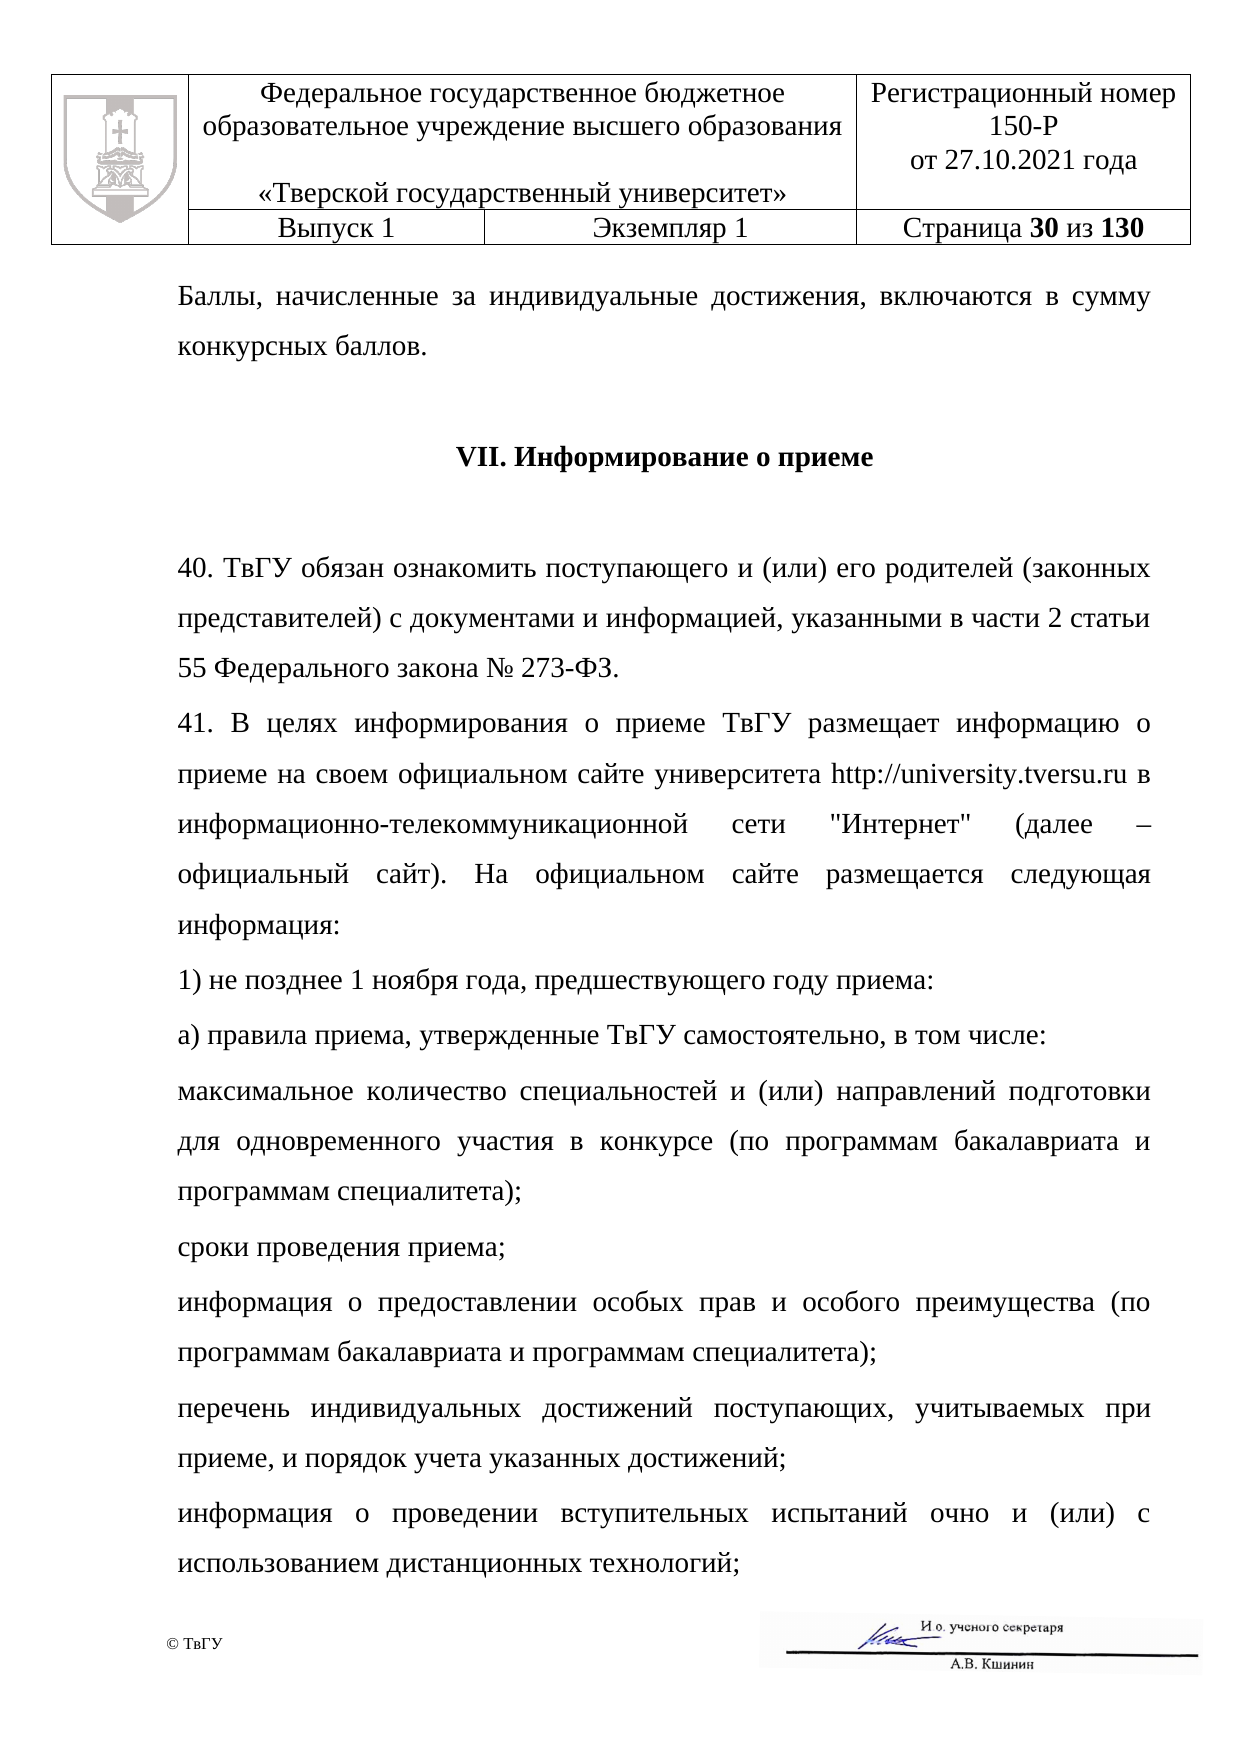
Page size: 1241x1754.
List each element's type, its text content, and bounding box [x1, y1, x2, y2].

text Баллы, начисленные за индивидуальные достижения, включаются в сумму конкурсных баллов. [177, 278, 1152, 362]
text сроки проведения приема; [177, 1229, 1152, 1262]
text информация о проведении вступительных испытаний очно и (или) с использованием дистанционных технологий; [177, 1495, 1152, 1579]
text перечень индивидуальных достижений поступающих, учитываемых при приеме, и порядок учета указанных достижений; [177, 1390, 1152, 1473]
text 1) не позднее 1 ноября года, предшествующего году приема: [177, 962, 1152, 996]
picture [63, 95, 177, 223]
text 40. ТвГУ обязан ознакомить поступающего и (или) его родителей (законных представителей) с документами и информацией, указанными в части 2 статьи 55 Федерального закона № 273-ФЗ. [177, 550, 1152, 684]
text информация о предоставлении особых прав и особого преимущества (по программам бакалавриата и программам специалитета); [177, 1284, 1152, 1368]
text 41. В целях информирования о приеме ТвГУ размещает информацию о приеме на своем официальном сайте университета http://university.tversu.ru в информационно-телекоммуникационной сети "Интернет" (далее – официальный сайт). На официальном сайте размещается следующая информация: [177, 706, 1152, 940]
text максимальное количество специальностей и (или) направлений подготовки для одновременного участия в конкурсе (по программам бакалавриата и программам специалитета); [177, 1073, 1152, 1207]
picture [759, 1611, 1204, 1676]
text а) правила приема, утвержденные ТвГУ самостоятельно, в том числе: [177, 1017, 1152, 1051]
text VII. Информирование о приеме [177, 439, 1152, 473]
